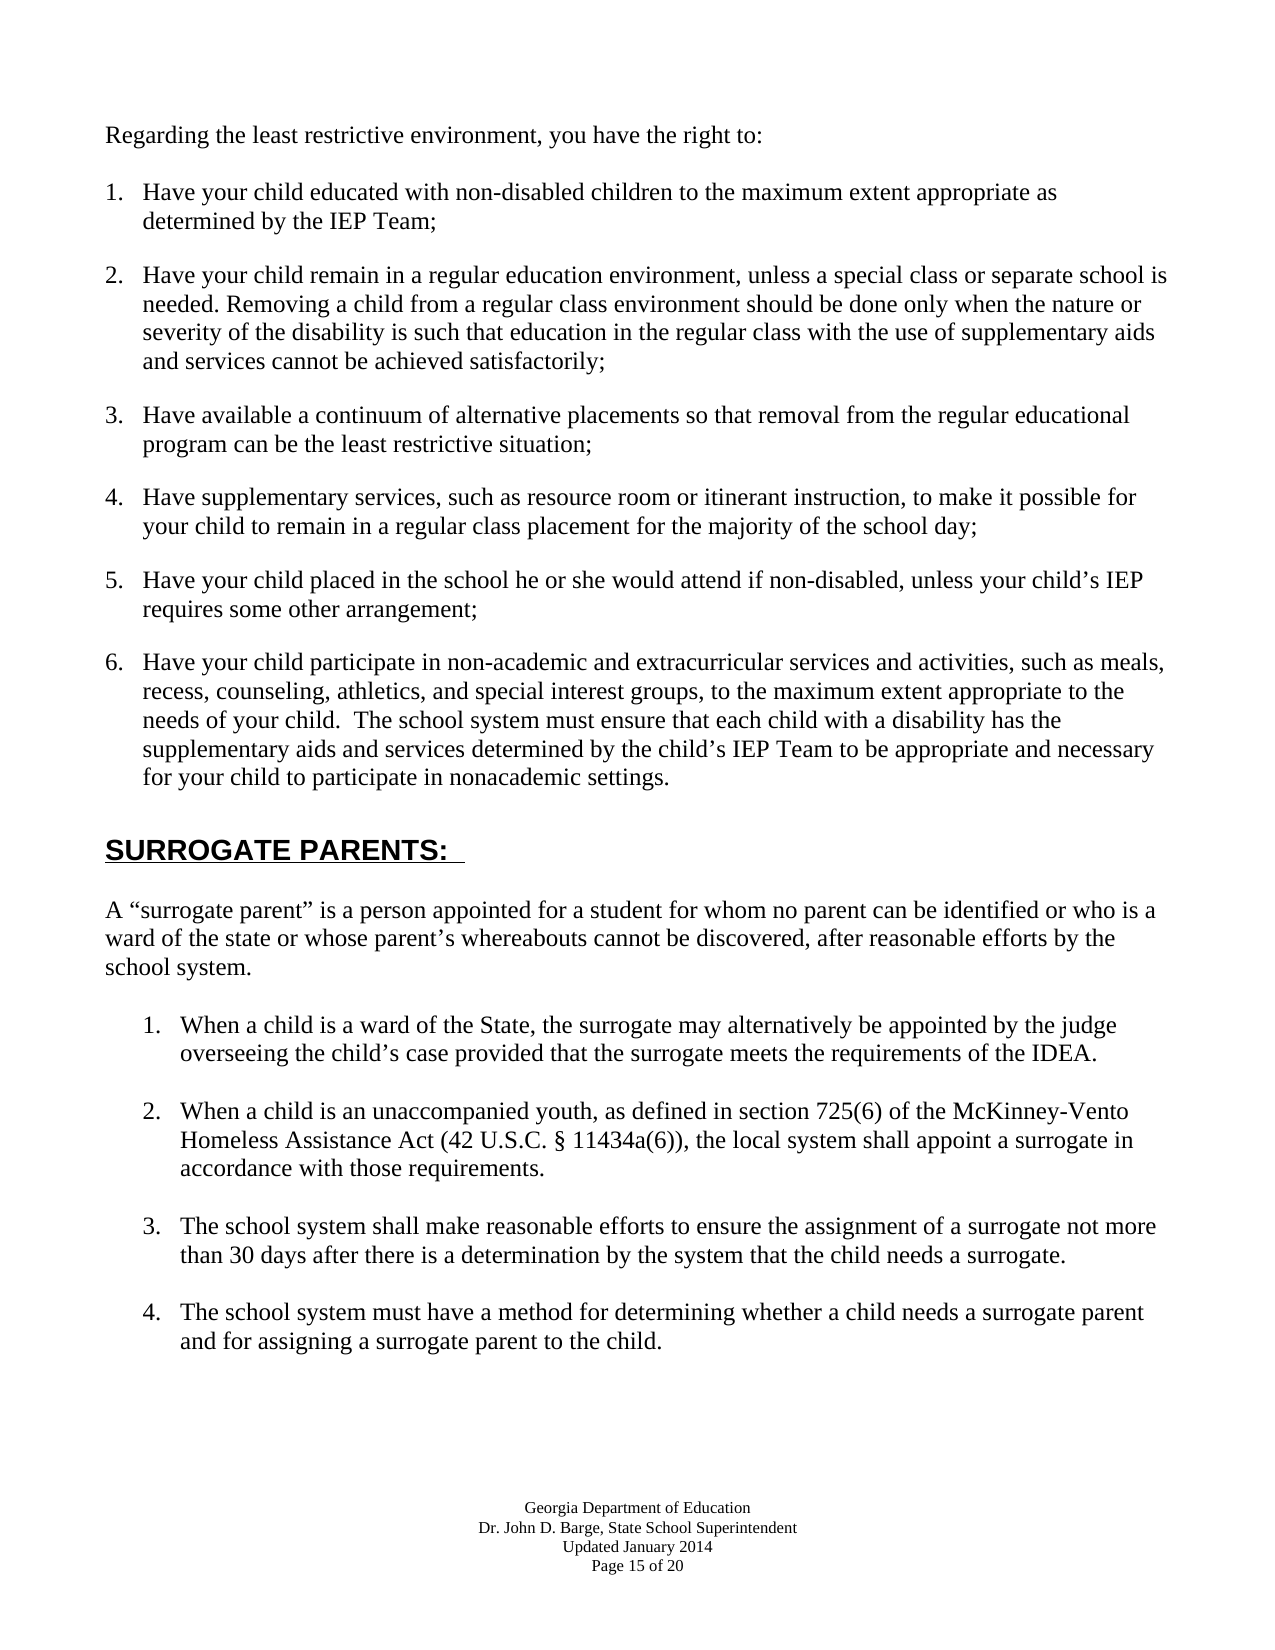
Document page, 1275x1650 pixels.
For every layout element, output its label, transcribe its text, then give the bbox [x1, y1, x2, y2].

text 4. Have supplementary services, such as resource room or itinerant instruction, to make it possible for your child to remain in a regular class placement for the majority of the school day; [105, 482, 1170, 540]
text A “surrogate parent” is a person appointed for a student for whom no parent can be identified or who is a ward of the state or whose parent’s whereabouts cannot be discovered, after reasonable efforts by the school system. [105, 895, 1170, 981]
list The school system shall make reasonable efforts to ensure the assignment of a surrogate not more than 30 days after there is a determination by the system that the child needs a surrogate. [142, 1211, 1170, 1268]
text 1. Have your child educated with non-disabled children to the maximum extent appropriate as determined by the IEP Team; [105, 177, 1170, 235]
text SURROGATE PARENTS: [105, 832, 1170, 866]
text 6. Have your child participate in non-academic and extracurricular services and activities, such as meals, recess, counseling, athletics, and special interest groups, to the maximum extent appropriate to the needs of your child. The school system must ensure that each child with a disability has the supplementary aids and services determined by the child’s IEP Team to be appropriate and necessary for your child to participate in nonacademic settings. [105, 647, 1170, 791]
list When a child is a ward of the State, the surrogate may alternatively be appointed by the judge overseeing the child’s case provided that the surrogate meets the requirements of the IDEA. [142, 1010, 1170, 1067]
text 2. Have your child remain in a regular education environment, unless a special class or separate school is needed. Removing a child from a regular class environment should be done only when the nature or severity of the disability is such that education in the regular class with the use of supplementary aids and services cannot be achieved satisfactorily; [105, 260, 1170, 375]
text Regarding the least restrictive environment, you have the right to: [105, 120, 1170, 149]
text 3. Have available a continuum of alternative placements so that removal from the regular educational program can be the least restrictive situation; [105, 400, 1170, 457]
list When a child is an unaccompanied youth, as defined in section 725(6) of the McKinney-Vento Homeless Assistance Act (42 U.S.C. § 11434a(6)), the local system shall appoint a surrogate in accordance with those requirements. [142, 1096, 1170, 1182]
text 5. Have your child placed in the school he or she would attend if non-disabled, unless your child’s IEP requires some other arrangement; [105, 565, 1170, 622]
list The school system must have a method for determining whether a child needs a surrogate parent and for assigning a surrogate parent to the child. [142, 1297, 1170, 1355]
